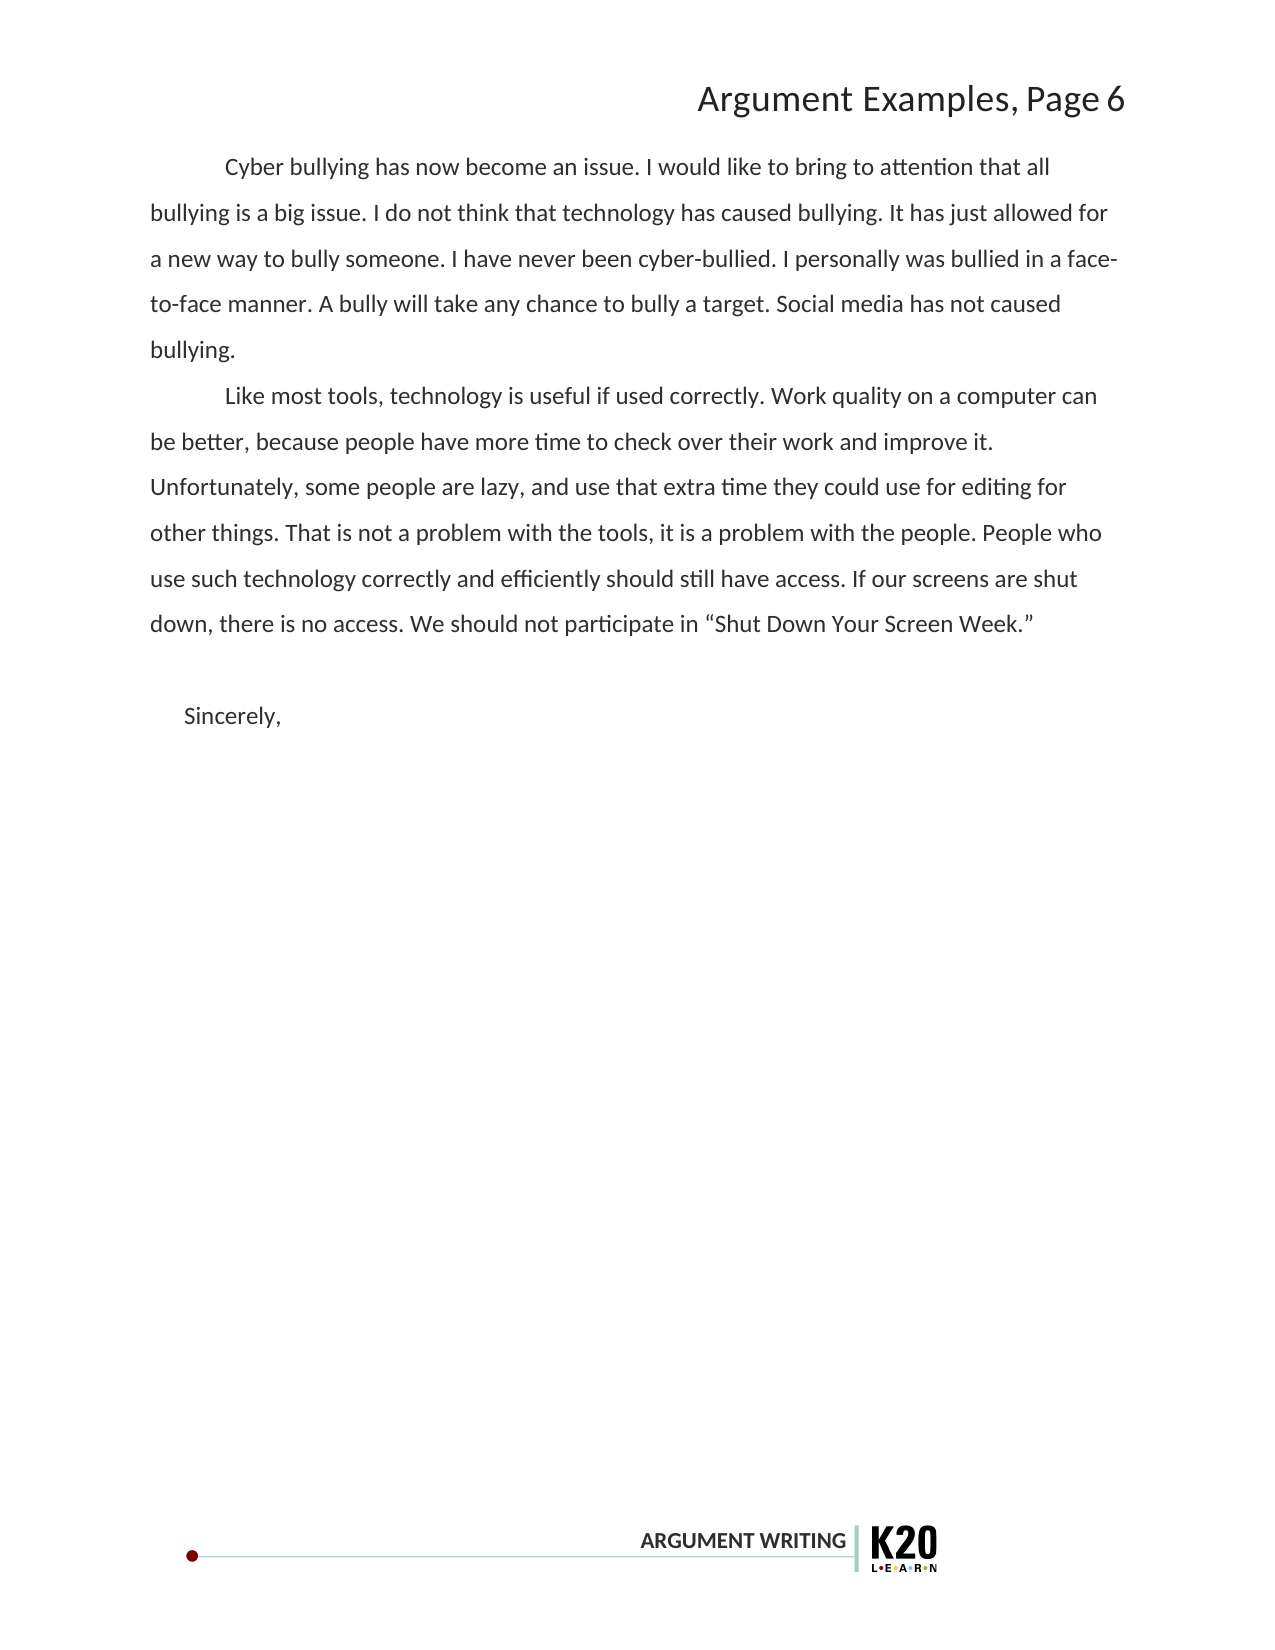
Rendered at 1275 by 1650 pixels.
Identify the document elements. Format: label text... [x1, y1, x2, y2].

text Cyber bullying has now become an issue. I would like to bring to attention that all bullying is a big issue. I do not think that technology has caused bullying. It has just allowed for a new way to bully someone. I have never been cyber-bullied. I personally was bullied in a face-to-face manner. A bully will take any chance to bully a target. Social media has not caused bullying. [150, 151, 1125, 365]
picture [186, 1522, 937, 1575]
text Sincerely, [150, 700, 1125, 731]
text Like most tools, technology is useful if used correctly. Work quality on a computer can be better, because people have more time to check over their work and improve it. Unfortunately, some people are lazy, and use that extra time they could use for editing for other things. That is not a problem with the tools, it is a problem with the people. People who use such technology correctly and efficiently should still have access. If our screens are shut down, there is no access. We should not participate in “Shut Down Your Screen Week.” [150, 380, 1125, 639]
